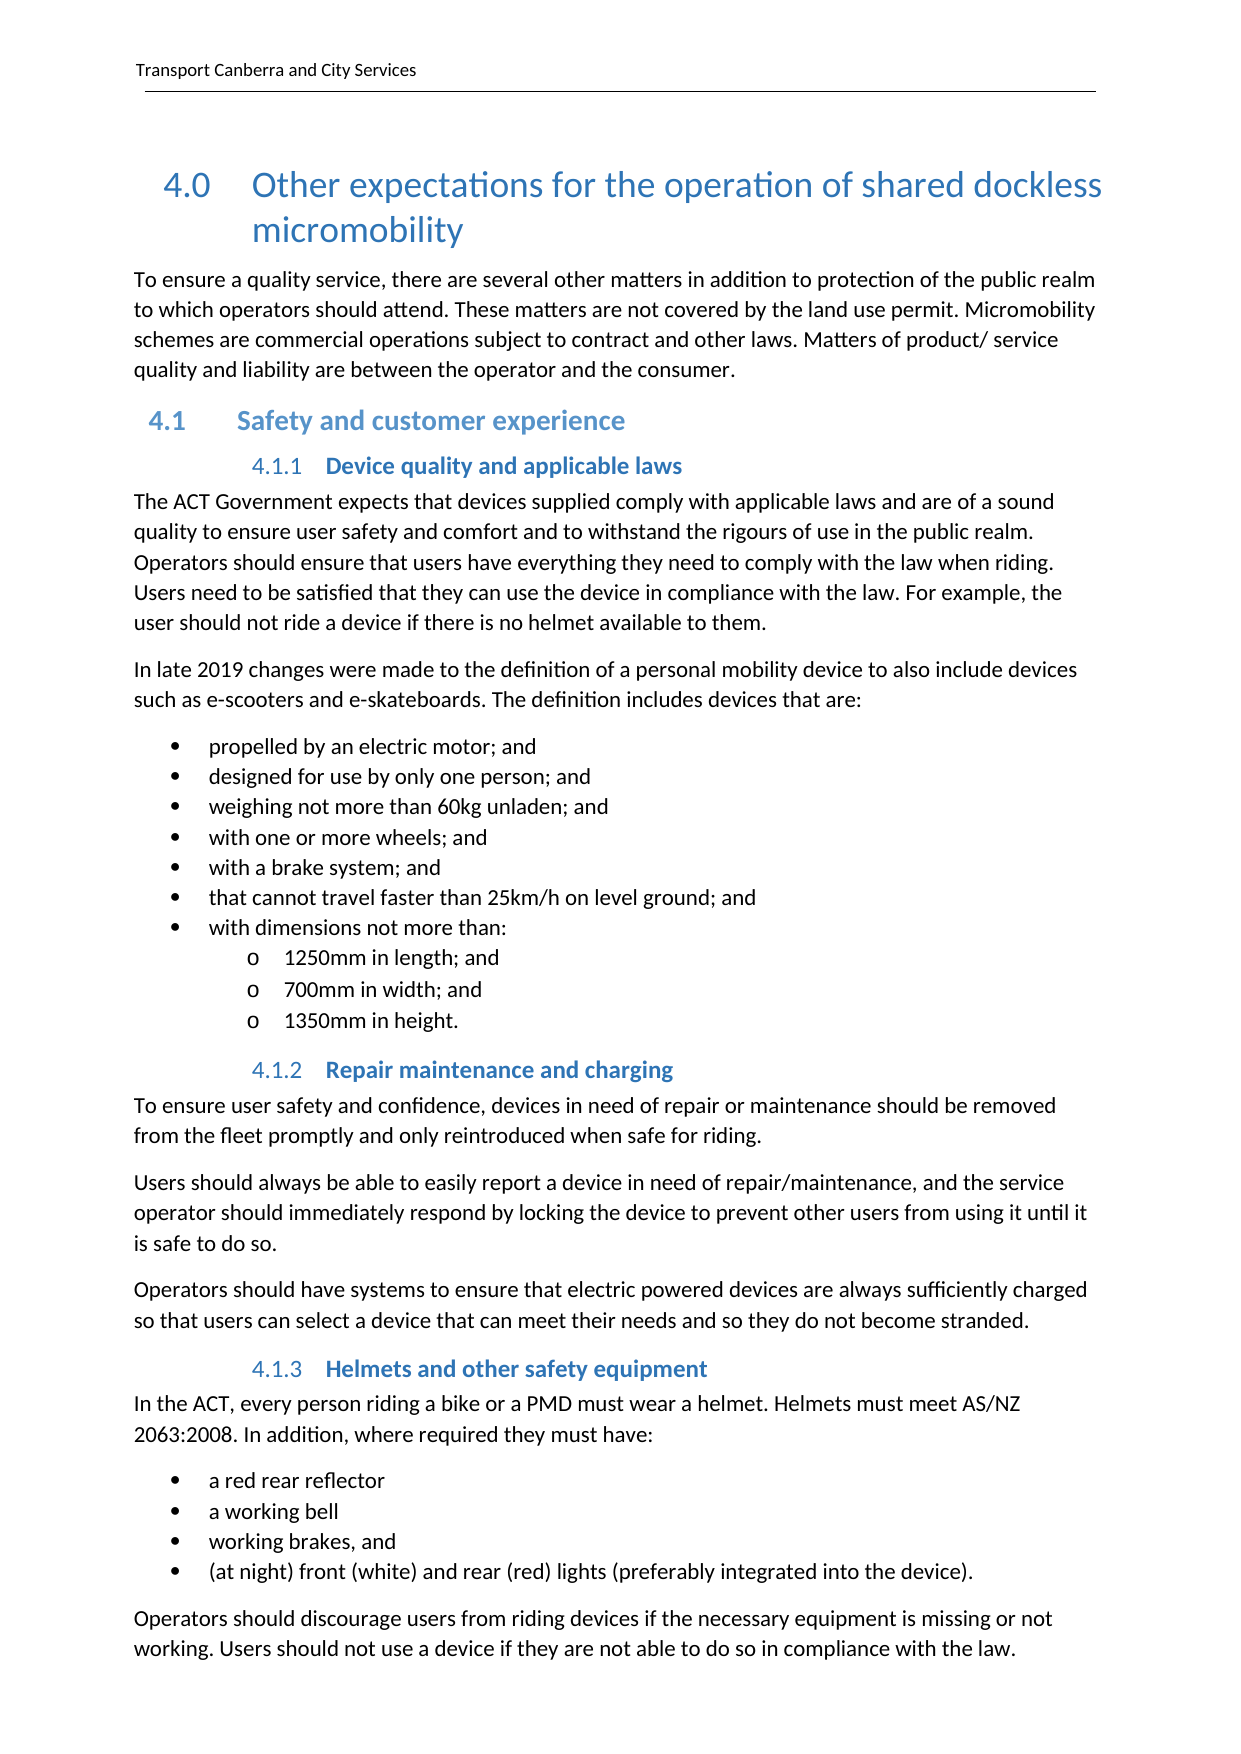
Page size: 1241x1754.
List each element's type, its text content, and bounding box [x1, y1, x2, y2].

list (at night) front (white) and rear (red) lights (preferably integrated into the device). [171, 1557, 1107, 1585]
text In late 2019 changes were made to the definition of a personal mobility device to also include devices such as e-scooters and e-skateboards. The definition includes devices that are: [133, 655, 1107, 713]
list 1350mm in height. [246, 1006, 1107, 1036]
text Operators should discourage users from riding devices if the necessary equipment is missing or not working. Users should not use a device if they are not able to do so in compliance with the law. [133, 1604, 1107, 1662]
list designed for use by only one person; and [171, 762, 1107, 790]
text In the ACT, every person riding a bike or a PMD must wear a helmet. Helmets must meet AS/NZ 2063:2008. In addition, where required they must have: [133, 1389, 1107, 1448]
text To ensure a quality service, there are several other matters in addition to protection of the public realm to which operators should attend. These matters are not covered by the land use permit. Micromobility schemes are commercial operations subject to contract and other laws. Matters of product/ service quality and liability are between the operator and the consumer. [133, 265, 1107, 383]
text The ACT Government expects that devices supplied comply with applicable laws and are of a sound quality to ensure user safety and comfort and to withstand the rigours of use in the public realm. Operators should ensure that users have everything they need to comply with the law when riding. Users need to be satisfied that they can use the device in compliance with the law. For example, the user should not ride a device if there is no helmet available to them. [133, 487, 1107, 636]
list a working bell [171, 1497, 1107, 1525]
list with one or more wheels; and [171, 823, 1107, 851]
list with a brake system; and [171, 853, 1107, 881]
list a red rear reflector [171, 1467, 1107, 1494]
text Users should always be able to easily report a device in need of repair/maintenance, and the service operator should immediately respond by locking the device to prevent other users from using it until it is safe to do so. [133, 1168, 1107, 1257]
list propelled by an electric motor; and [171, 732, 1107, 760]
list that cannot travel faster than 25km/h on level ground; and [171, 883, 1107, 911]
subtitle Helmets and other safety equipment [252, 1353, 1107, 1383]
subtitle Repair maintenance and charging [252, 1054, 1107, 1085]
list 700mm in width; and [246, 975, 1107, 1004]
subtitle Device quality and applicable laws [252, 450, 1107, 481]
list 1250mm in length; and [246, 943, 1107, 973]
text To ensure user safety and confidence, devices in need of repair or maintenance should be removed from the fleet promptly and only reintroduced when safe for riding. [133, 1091, 1107, 1149]
list weighing not more than 60kg unladen; and [171, 792, 1107, 820]
list working brakes, and [171, 1527, 1107, 1555]
text Operators should have systems to ensure that electric powered devices are always sufficiently charged so that users can select a device that can meet their needs and so they do not become stranded. [133, 1276, 1107, 1334]
subtitle Safety and customer experience [148, 402, 1107, 438]
subtitle Other expectations for the operation of shared dockless micromobility [163, 161, 1107, 252]
list with dimensions not more than: [171, 913, 1107, 941]
